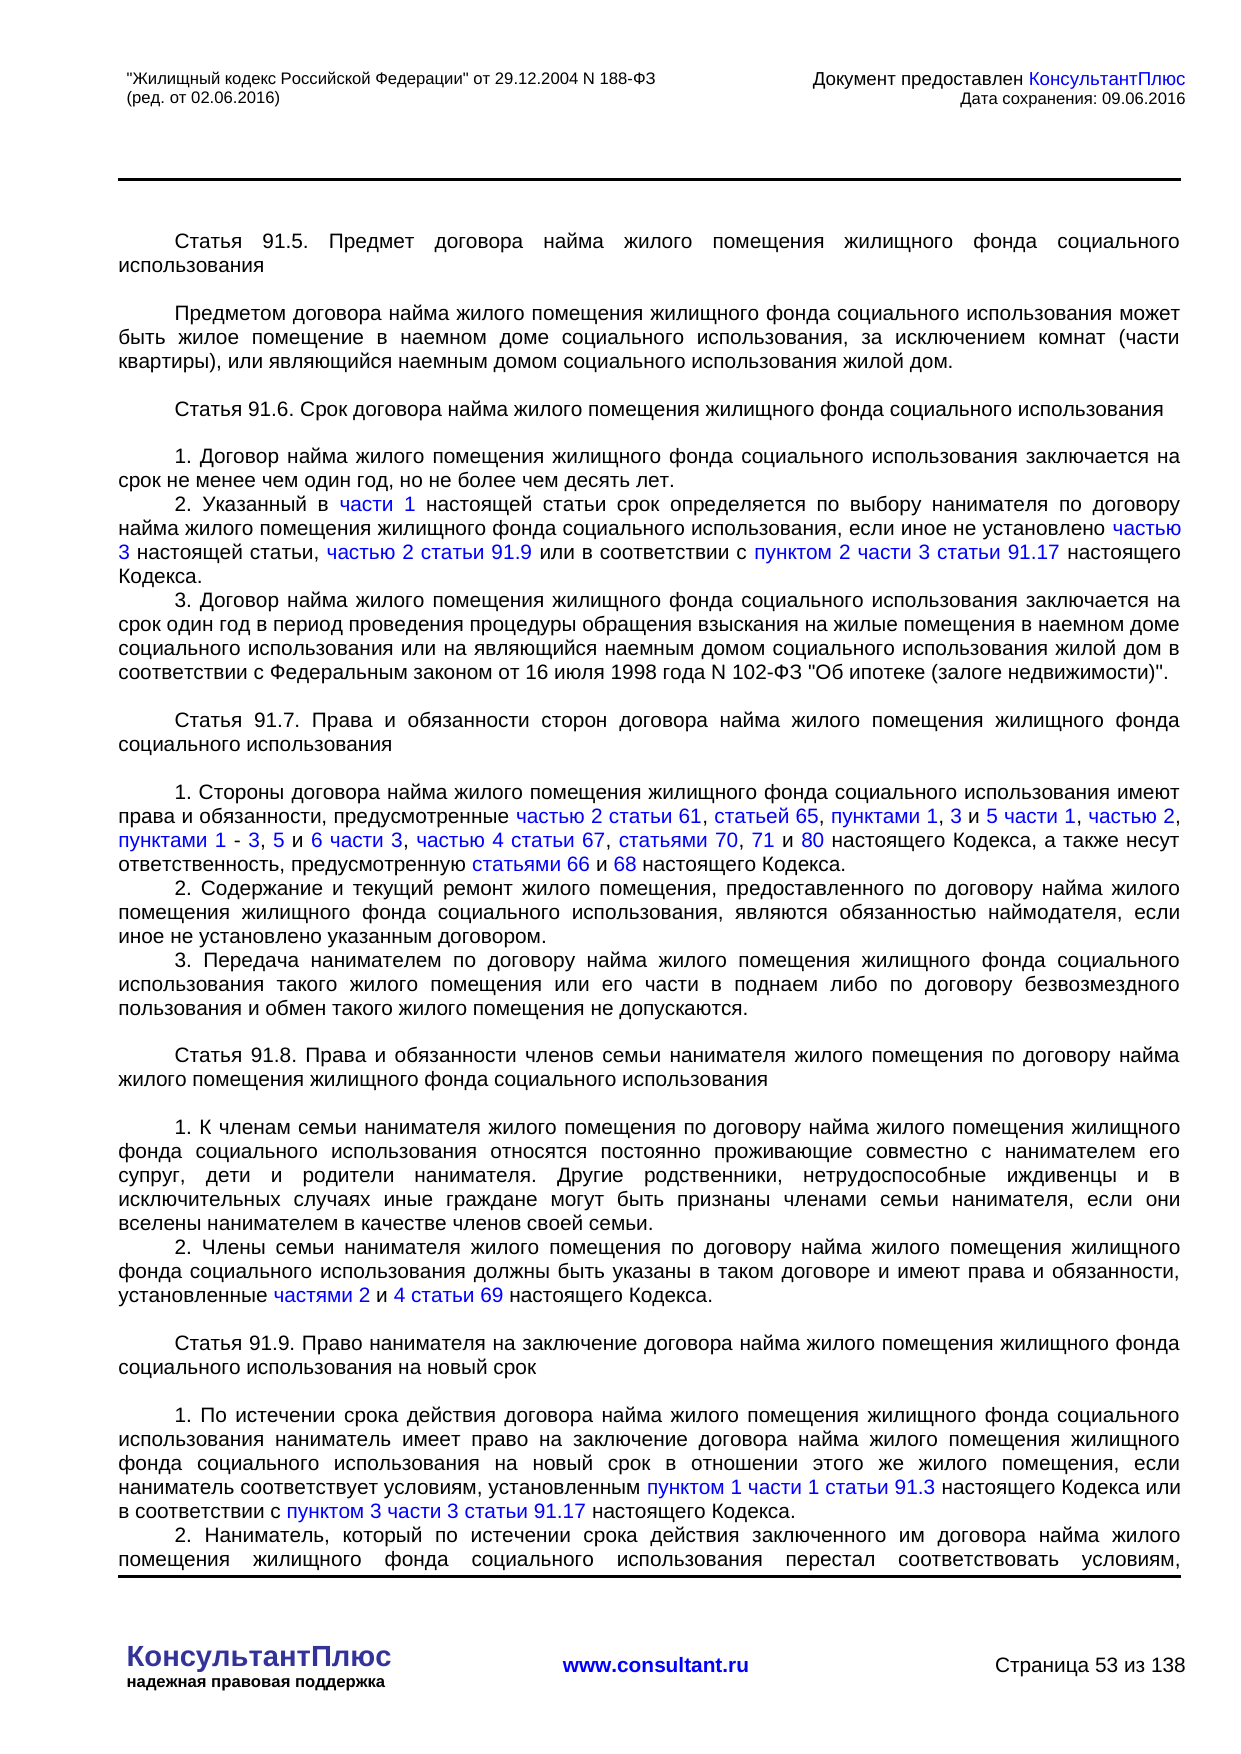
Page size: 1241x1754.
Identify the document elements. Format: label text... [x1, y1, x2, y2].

text Статья 91.7. Права и обязанности сторон договора найма жилого помещения жилищного фонда социального использования [118, 708, 1181, 756]
text 2. Указанный в части 1 настоящей статьи срок определяется по выбору нанимателя по договору найма жилого помещения жилищного фонда социального использования, если иное не установлено частью 3 настоящей статьи, частью 2 статьи 91.9 или в соответствии с пунктом 2 части 3 статьи 91.17 настоящего Кодекса. [118, 492, 1181, 588]
text 3. Договор найма жилого помещения жилищного фонда социального использования заключается на срок один год в период проведения процедуры обращения взыскания на жилые помещения в наемном доме социального использования или на являющийся наемным домом социального использования жилой дом в соответствии с Федеральным законом от 16 июля 1998 года N 102-ФЗ "Об ипотеке (залоге недвижимости)". [118, 588, 1181, 684]
text 1. По истечении срока действия договора найма жилого помещения жилищного фонда социального использования наниматель имеет право на заключение договора найма жилого помещения жилищного фонда социального использования на новый срок в отношении этого же жилого помещения, если наниматель соответствует условиям, установленным пунктом 1 части 1 статьи 91.3 настоящего Кодекса или в соответствии с пунктом 3 части 3 статьи 91.17 настоящего Кодекса. [118, 1403, 1181, 1522]
text Статья 91.9. Право нанимателя на заключение договора найма жилого помещения жилищного фонда социального использования на новый срок [118, 1331, 1181, 1379]
text Статья 91.5. Предмет договора найма жилого помещения жилищного фонда социального использования [118, 229, 1181, 277]
text 1. Стороны договора найма жилого помещения жилищного фонда социального использования имеют права и обязанности, предусмотренные частью 2 статьи 61, статьей 65, пунктами 1, 3 и 5 части 1, частью 2, пунктами 1 - 3, 5 и 6 части 3, частью 4 статьи 67, статьями 70, 71 и 80 настоящего Кодекса, а также несут ответственность, предусмотренную статьями 66 и 68 настоящего Кодекса. [118, 780, 1181, 876]
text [118, 1522, 1181, 1570]
text Статья 91.6. Срок договора найма жилого помещения жилищного фонда социального использования [118, 396, 1181, 420]
text 1. К членам семьи нанимателя жилого помещения по договору найма жилого помещения жилищного фонда социального использования относятся постоянно проживающие совместно с нанимателем его супруг, дети и родители нанимателя. Другие родственники, нетрудоспособные иждивенцы и в исключительных случаях иные граждане могут быть признаны членами семьи нанимателя, если они вселены нанимателем в качестве членов своей семьи. [118, 1115, 1181, 1235]
text 2. Содержание и текущий ремонт жилого помещения, предоставленного по договору найма жилого помещения жилищного фонда социального использования, являются обязанностью наймодателя, если иное не установлено указанным договором. [118, 876, 1181, 947]
text Статья 91.8. Права и обязанности членов семьи нанимателя жилого помещения по договору найма жилого помещения жилищного фонда социального использования [118, 1043, 1181, 1091]
text Предметом договора найма жилого помещения жилищного фонда социального использования может быть жилое помещение в наемном доме социального использования, за исключением комнат (части квартиры), или являющийся наемным домом социального использования жилой дом. [118, 301, 1181, 372]
text 1. Договор найма жилого помещения жилищного фонда социального использования заключается на срок не менее чем один год, но не более чем десять лет. [118, 444, 1181, 492]
text 3. Передача нанимателем по договору найма жилого помещения жилищного фонда социального использования такого жилого помещения или его части в поднаем либо по договору безвозмездного пользования и обмен такого жилого помещения не допускаются. [118, 947, 1181, 1019]
text 2. Члены семьи нанимателя жилого помещения по договору найма жилого помещения жилищного фонда социального использования должны быть указаны в таком договоре и имеют права и обязанности, установленные частями 2 и 4 статьи 69 настоящего Кодекса. [118, 1235, 1181, 1307]
